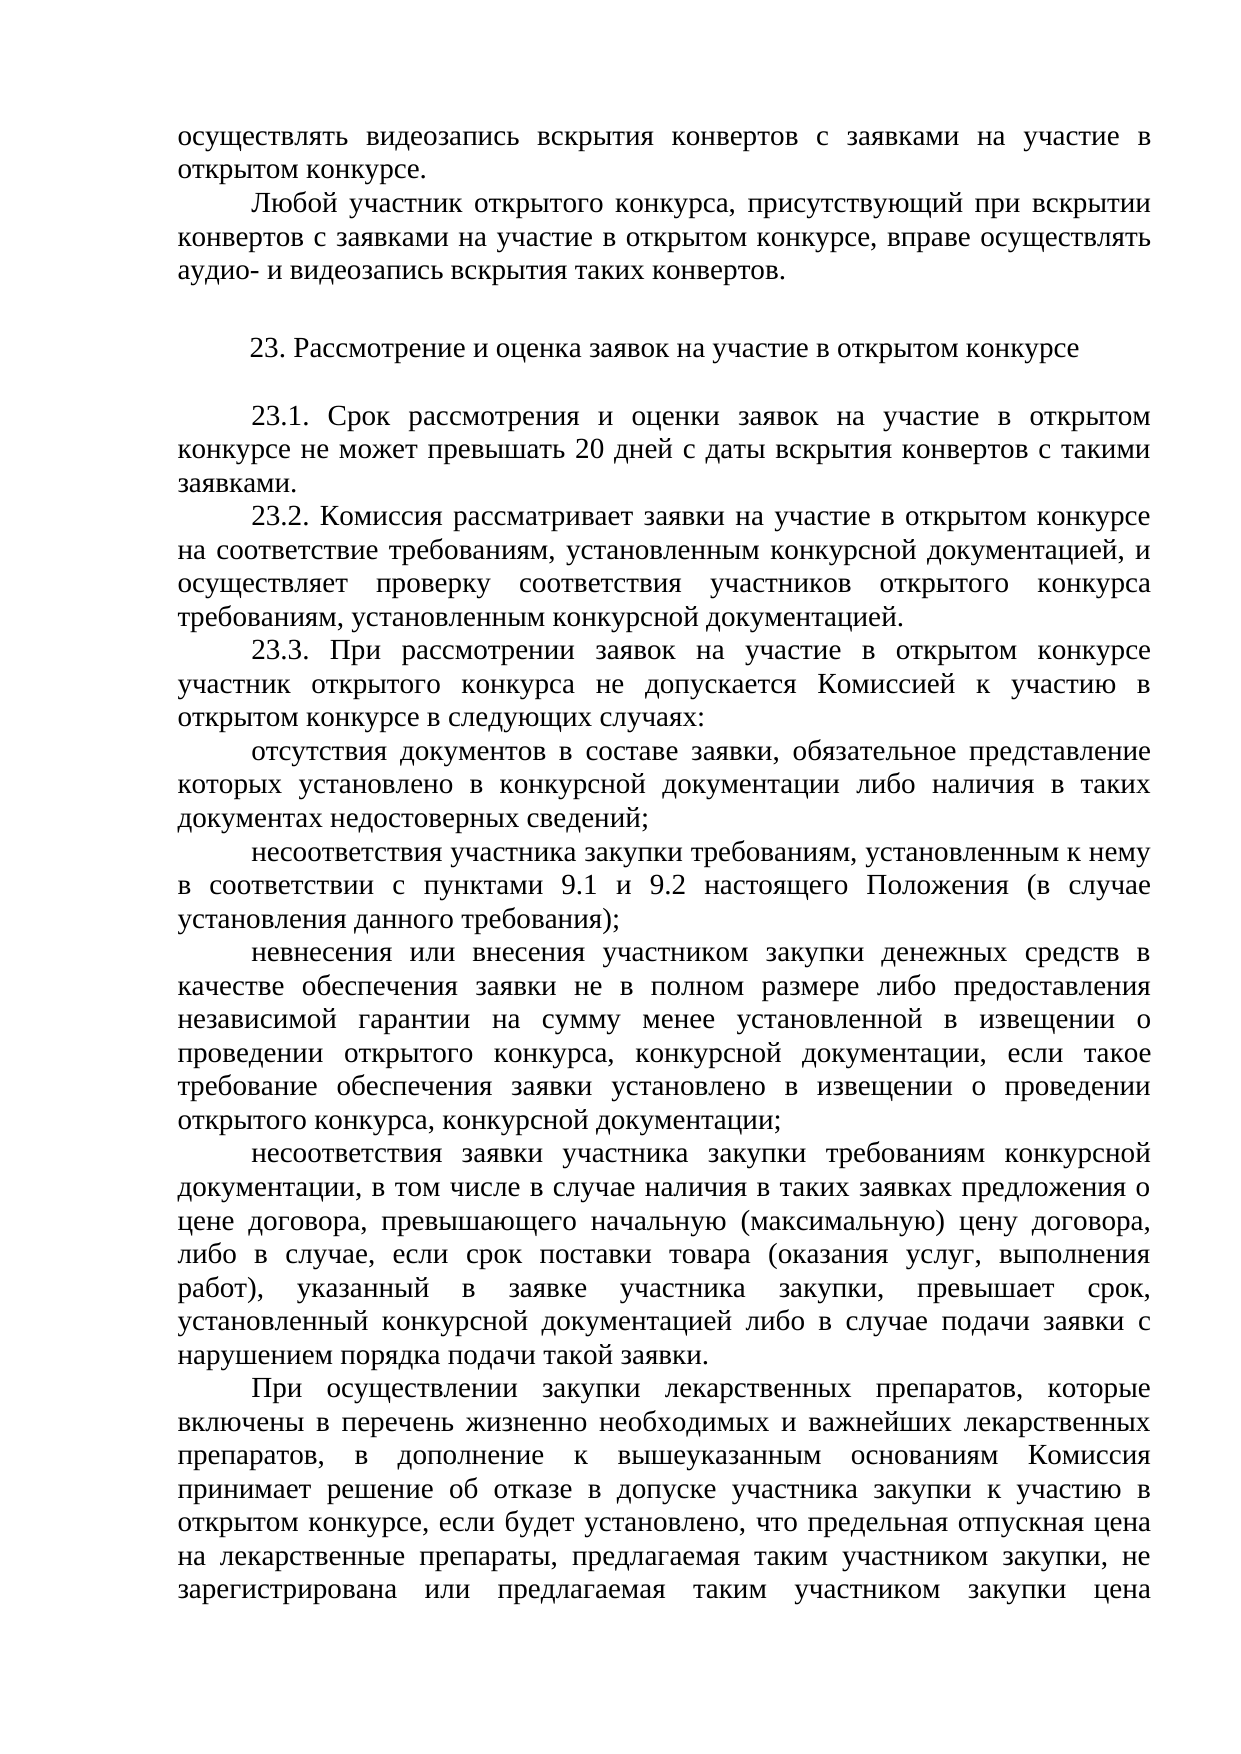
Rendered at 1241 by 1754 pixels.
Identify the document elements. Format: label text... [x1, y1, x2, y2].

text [177, 118, 1152, 185]
text отсутствия документов в составе заявки, обязательное представление которых установлено в конкурсной документации либо наличия в таких документах недостоверных сведений; [177, 733, 1152, 834]
text невнесения или внесения участником закупки денежных средств в качестве обеспечения заявки не в полном размере либо предоставления независимой гарантии на сумму менее установленной в извещении о проведении открытого конкурса, конкурсной документации, если такое требование обеспечения заявки установлено в извещении о проведении открытого конкурса, конкурсной документации; [177, 934, 1152, 1136]
text несоответствия участника закупки требованиям, установленным к нему в соответствии с пунктами 9.1 и 9.2 настоящего Положения (в случае установления данного требования); [177, 834, 1152, 934]
text 23.2. Комиссия рассматривает заявки на участие в открытом конкурсе на соответствие требованиям, установленным конкурсной документацией, и осуществляет проверку соответствия участников открытого конкурса требованиям, установленным конкурсной документацией. [177, 498, 1152, 632]
text 23.3. При рассмотрении заявок на участие в открытом конкурсе участник открытого конкурса не допускается Комиссией к участию в открытом конкурсе в следующих случаях: [177, 632, 1152, 733]
text 23. Рассмотрение и оценка заявок на участие в открытом конкурсе [177, 331, 1152, 364]
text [177, 1370, 1152, 1605]
text несоответствия заявки участника закупки требованиям конкурсной документации, в том числе в случае наличия в таких заявках предложения о цене договора, превышающего начальную (максимальную) цену договора, либо в случае, если срок поставки товара (оказания услуг, выполнения работ), указанный в заявке участника закупки, превышает срок, установленный конкурсной документацией либо в случае подачи заявки с нарушением порядка подачи такой заявки. [177, 1136, 1152, 1370]
text 23.1. Срок рассмотрения и оценки заявок на участие в открытом конкурсе не может превышать 20 дней с даты вскрытия конвертов с такими заявками. [177, 398, 1152, 498]
text Любой участник открытого конкурса, присутствующий при вскрытии конвертов с заявками на участие в открытом конкурсе, вправе осуществлять аудио- и видеозапись вскрытия таких конвертов. [177, 185, 1152, 286]
